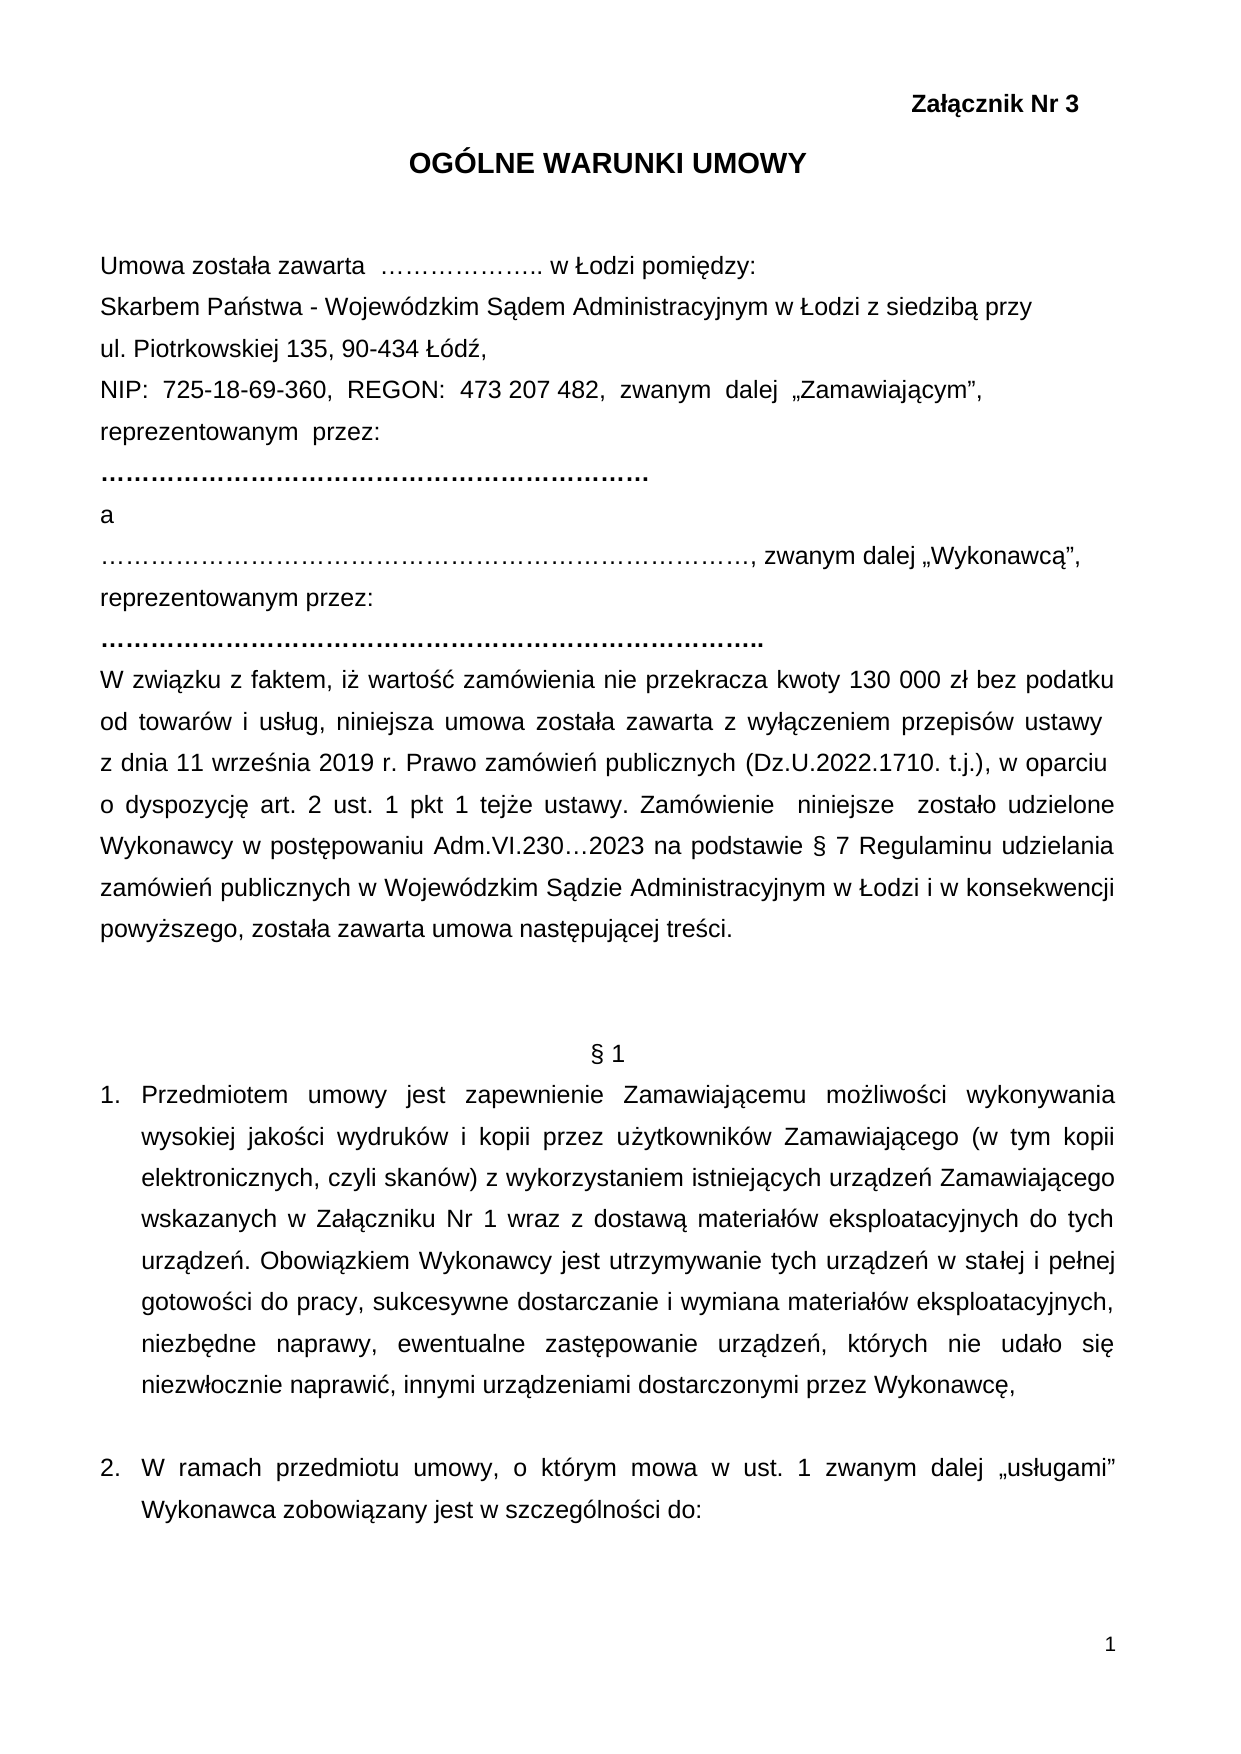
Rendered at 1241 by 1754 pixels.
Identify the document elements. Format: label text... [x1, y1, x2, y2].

text …………………………………………………………………….. [100, 614, 1116, 656]
text OGÓLNE WARUNKI UMOWY [100, 146, 1116, 180]
text Umowa została zawarta ……………….. w Łodzi pomiędzy: [100, 241, 1116, 283]
text reprezentowanym przez: [100, 573, 1116, 614]
text a [100, 490, 1116, 531]
text § 1 [100, 1029, 1115, 1070]
list W ramach przedmiotu umowy, o którym mowa w ust. 1 zwanym dalej „usługami” Wykonawca zobowiązany jest w szczególności do: [100, 1443, 1115, 1526]
text NIP: 725-18-69-360, REGON: 473 207 482, zwanym dalej „Zamawiającym”, reprezentowanym przez: [100, 366, 1116, 448]
text W związku z faktem, iż wartość zamówienia nie przekracza kwoty 130 000 zł bez podatku od towarów i usług, niniejsza umowa została zawarta z wyłączeniem przepisów ustawy z dnia 11 września 2019 r. Prawo zamówień publicznych (Dz.U.2022.1710. t.j.), w oparciu o dyspozycję art. 2 ust. 1 pkt 1 tejże ustawy. Zamówienie niniejsze zostało udzielone Wykonawcy w postępowaniu Adm.VI.230…2023 na podstawie § 7 Regulaminu udzielania zamówień publicznych w Wojewódzkim Sądzie Administracyjnym w Łodzi i w konsekwencji powyższego, została zawarta umowa następującej treści. [100, 656, 1116, 946]
text ……………………………………………………………………, zwanym dalej „Wykonawcą”, [100, 531, 1116, 573]
text ………………………………………………………… [100, 448, 1116, 490]
list Przedmiotem umowy jest zapewnienie Zamawiającemu możliwości wykonywania wysokiej jakości wydruków i kopii przez użytkowników Zamawiającego (w tym kopii elektronicznych, czyli skanów) z wykorzystaniem istniejących urządzeń Zamawiającego wskazanych w Załączniku Nr 1 wraz z dostawą materiałów eksploatacyjnych do tych urządzeń. Obowiązkiem Wykonawcy jest utrzymywanie tych urządzeń w stałej i pełnej gotowości do pracy, sukcesywne dostarczanie i wymiana materiałów eksploatacyjnych, niezbędne naprawy, ewentualne zastępowanie urządzeń, których nie udało się niezwłocznie naprawić, innymi urządzeniami dostarczonymi przez Wykonawcę, [100, 1070, 1115, 1402]
text Skarbem Państwa - Wojewódzkim Sądem Administracyjnym w Łodzi z siedzibą przy ul. Piotrkowskiej 135, 90-434 Łódź, [100, 283, 1116, 366]
text Załącznik Nr 3 [100, 89, 1116, 117]
